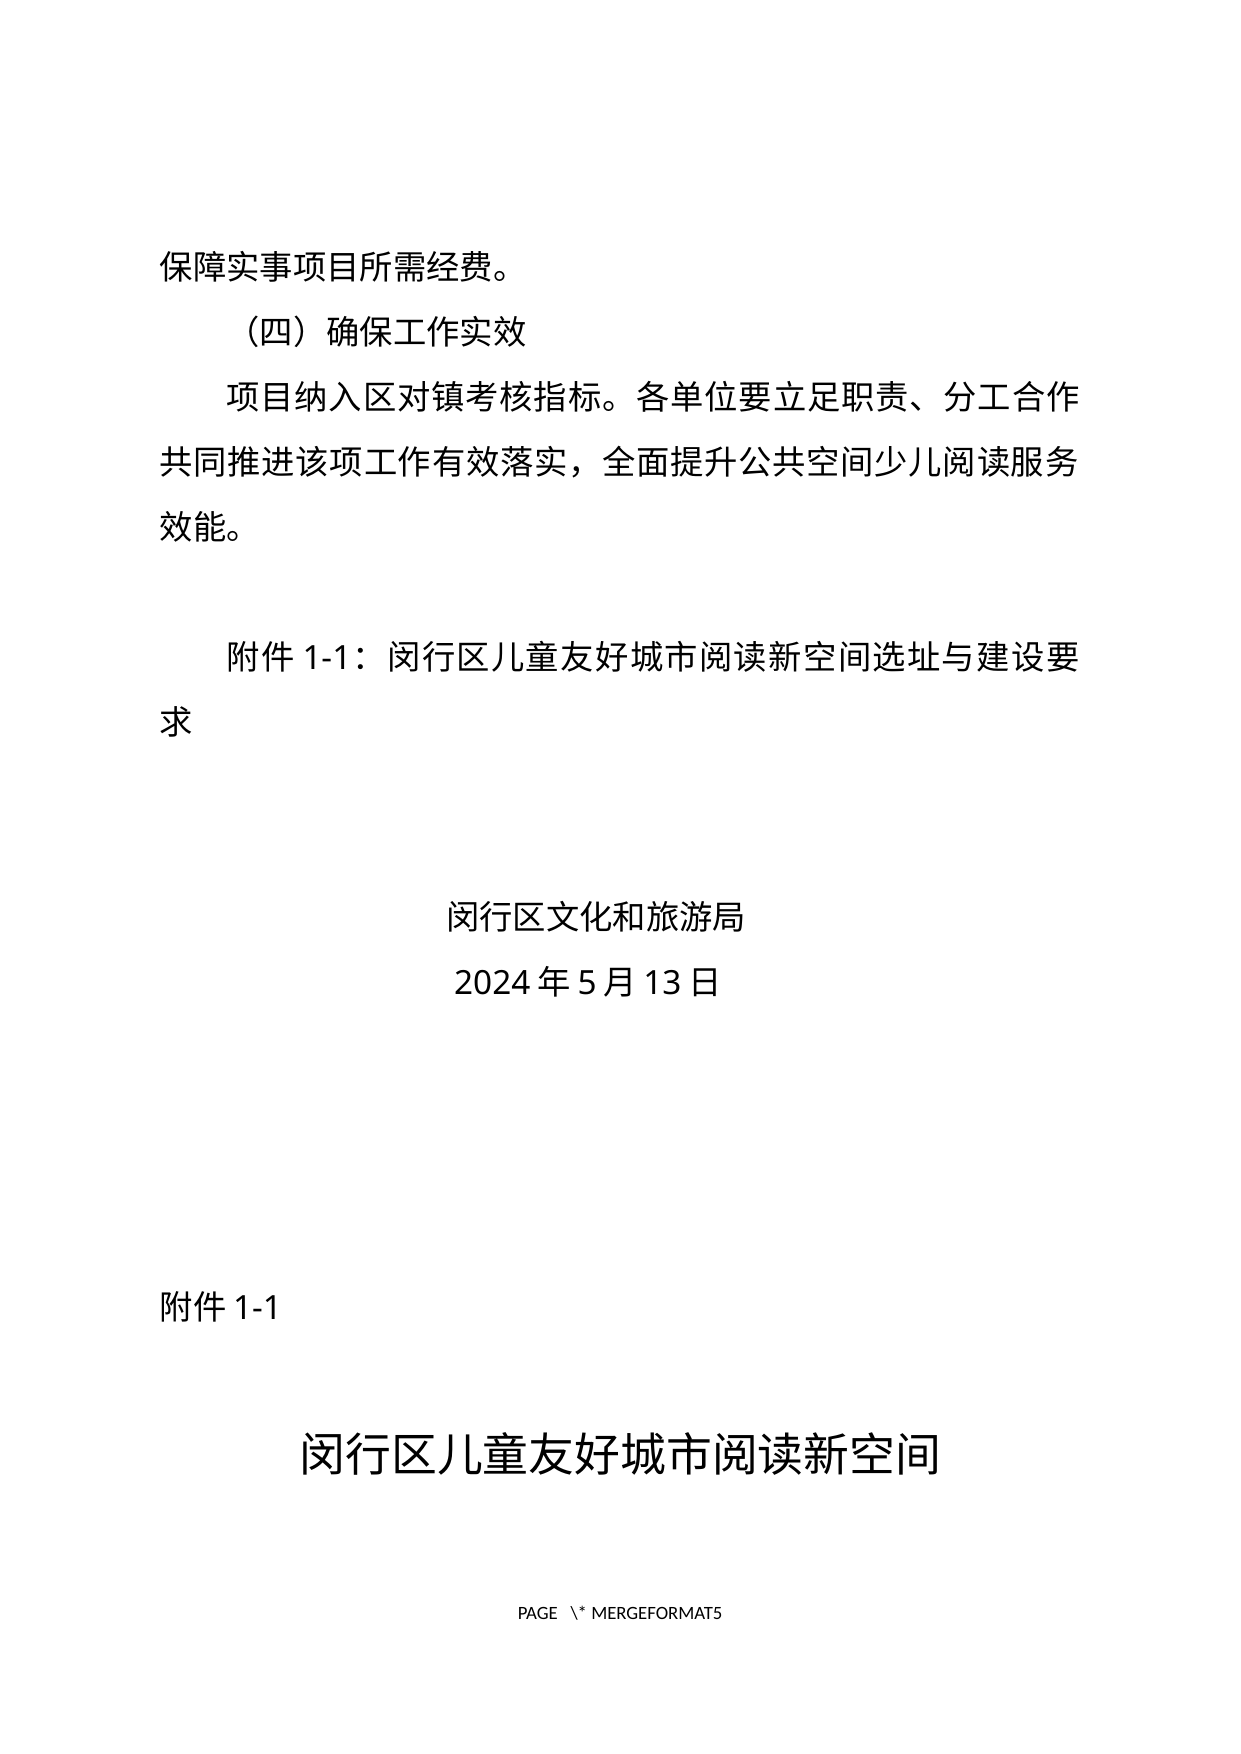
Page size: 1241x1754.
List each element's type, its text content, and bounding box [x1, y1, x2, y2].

text 2024年5月13日 [159, 948, 1081, 1013]
text 附件1-1 [159, 1273, 1081, 1338]
text （四）确保工作实效 [159, 298, 1081, 363]
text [159, 233, 1081, 298]
text 项目纳入区对镇考核指标。各单位要立足职责、分工合作，共同推进该项工作有效落实，全面提升公共空间少儿阅读服务效能。 [159, 363, 1081, 558]
text 闵行区儿童友好城市阅读新空间 [159, 1403, 1081, 1500]
text 闵行区文化和旅游局 [159, 883, 1081, 948]
text 附件1-1：闵行区儿童友好城市阅读新空间选址与建设要求 [159, 623, 1081, 753]
